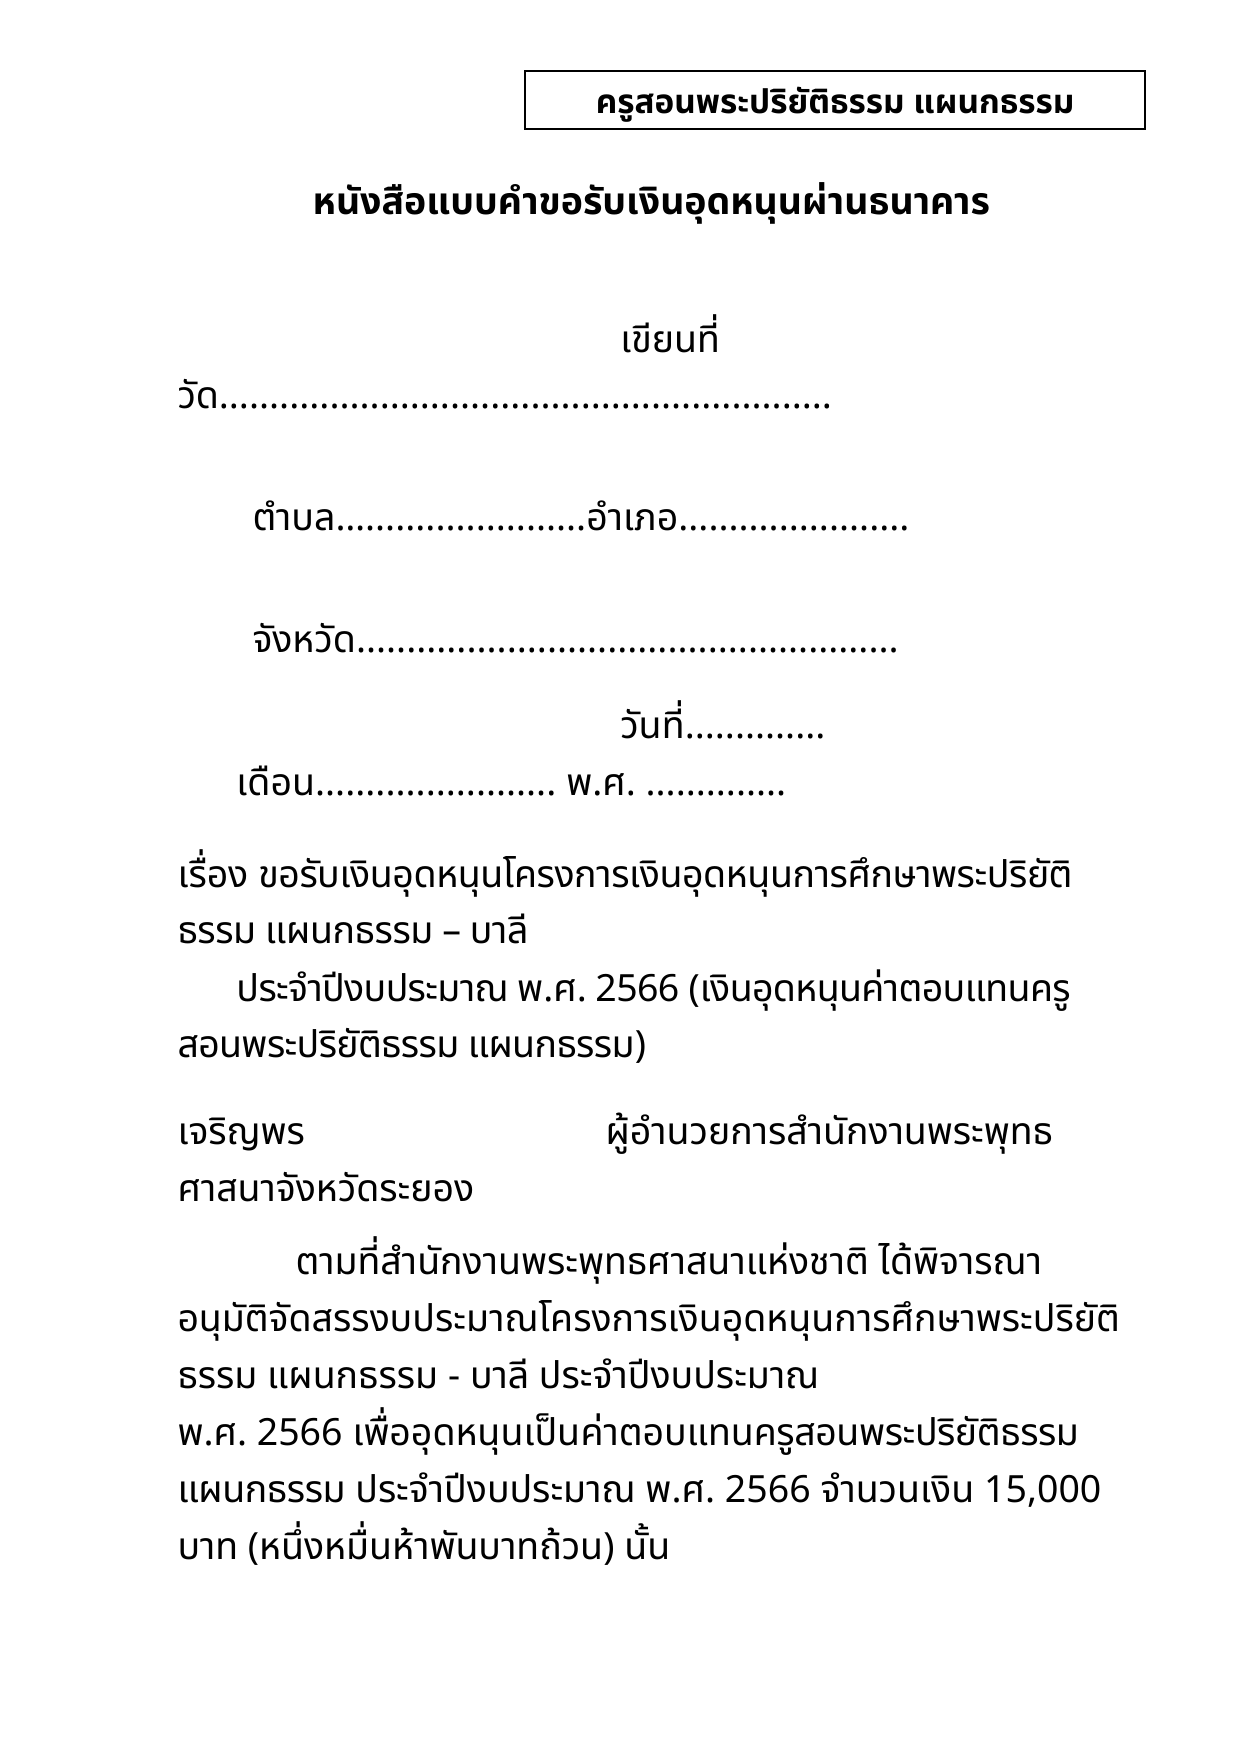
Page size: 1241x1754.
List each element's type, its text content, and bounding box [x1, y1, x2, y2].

text ตำบล…......................อำเภอ....................... [177, 451, 1125, 547]
text จังหวัด...................................................... [177, 572, 1125, 669]
text ตามที่สำนักงานพระพุทธศาสนาแห่งชาติ ได้พิจารณาอนุมัติจัดสรรงบประมาณโครงการเงินอุดหนุนการศึกษาพระปริยัติธรรม แผนกธรรม - บาลี ประจำปีงบประมาณ พ.ศ. 2566 เพื่ออุดหนุนเป็นค่าตอบแทนครูสอนพระปริยัติธรรม แผนกธรรม ประจำปีงบประมาณ พ.ศ. 2566 จำนวนเงิน 15,000 บาท (หนึ่งหมื่นห้าพันบาทถ้วน) นั้น [177, 1235, 1125, 1576]
text หนังสือแบบคำขอรับเงินอุดหนุนผ่านธนาคาร [177, 175, 1125, 232]
text เขียนที่ วัด............................................................. [177, 312, 1125, 426]
text เรื่อง ขอรับเงินอุดหนุนโครงการเงินอุดหนุนการศึกษาพระปริยัติธรรม แผนกธรรม – บาลี ประจำปีงบประมาณ พ.ศ. 2566 (เงินอุดหนุนค่าตอบแทนครูสอนพระปริยัติธรรม แผนกธรรม) [177, 847, 1125, 1075]
text วันที่.............. เดือน........................ พ.ศ. .............. [177, 698, 1125, 812]
text เจริญพร ผู้อำนวยการสำนักงานพระพุทธศาสนาจังหวัดระยอง [177, 1087, 1125, 1218]
